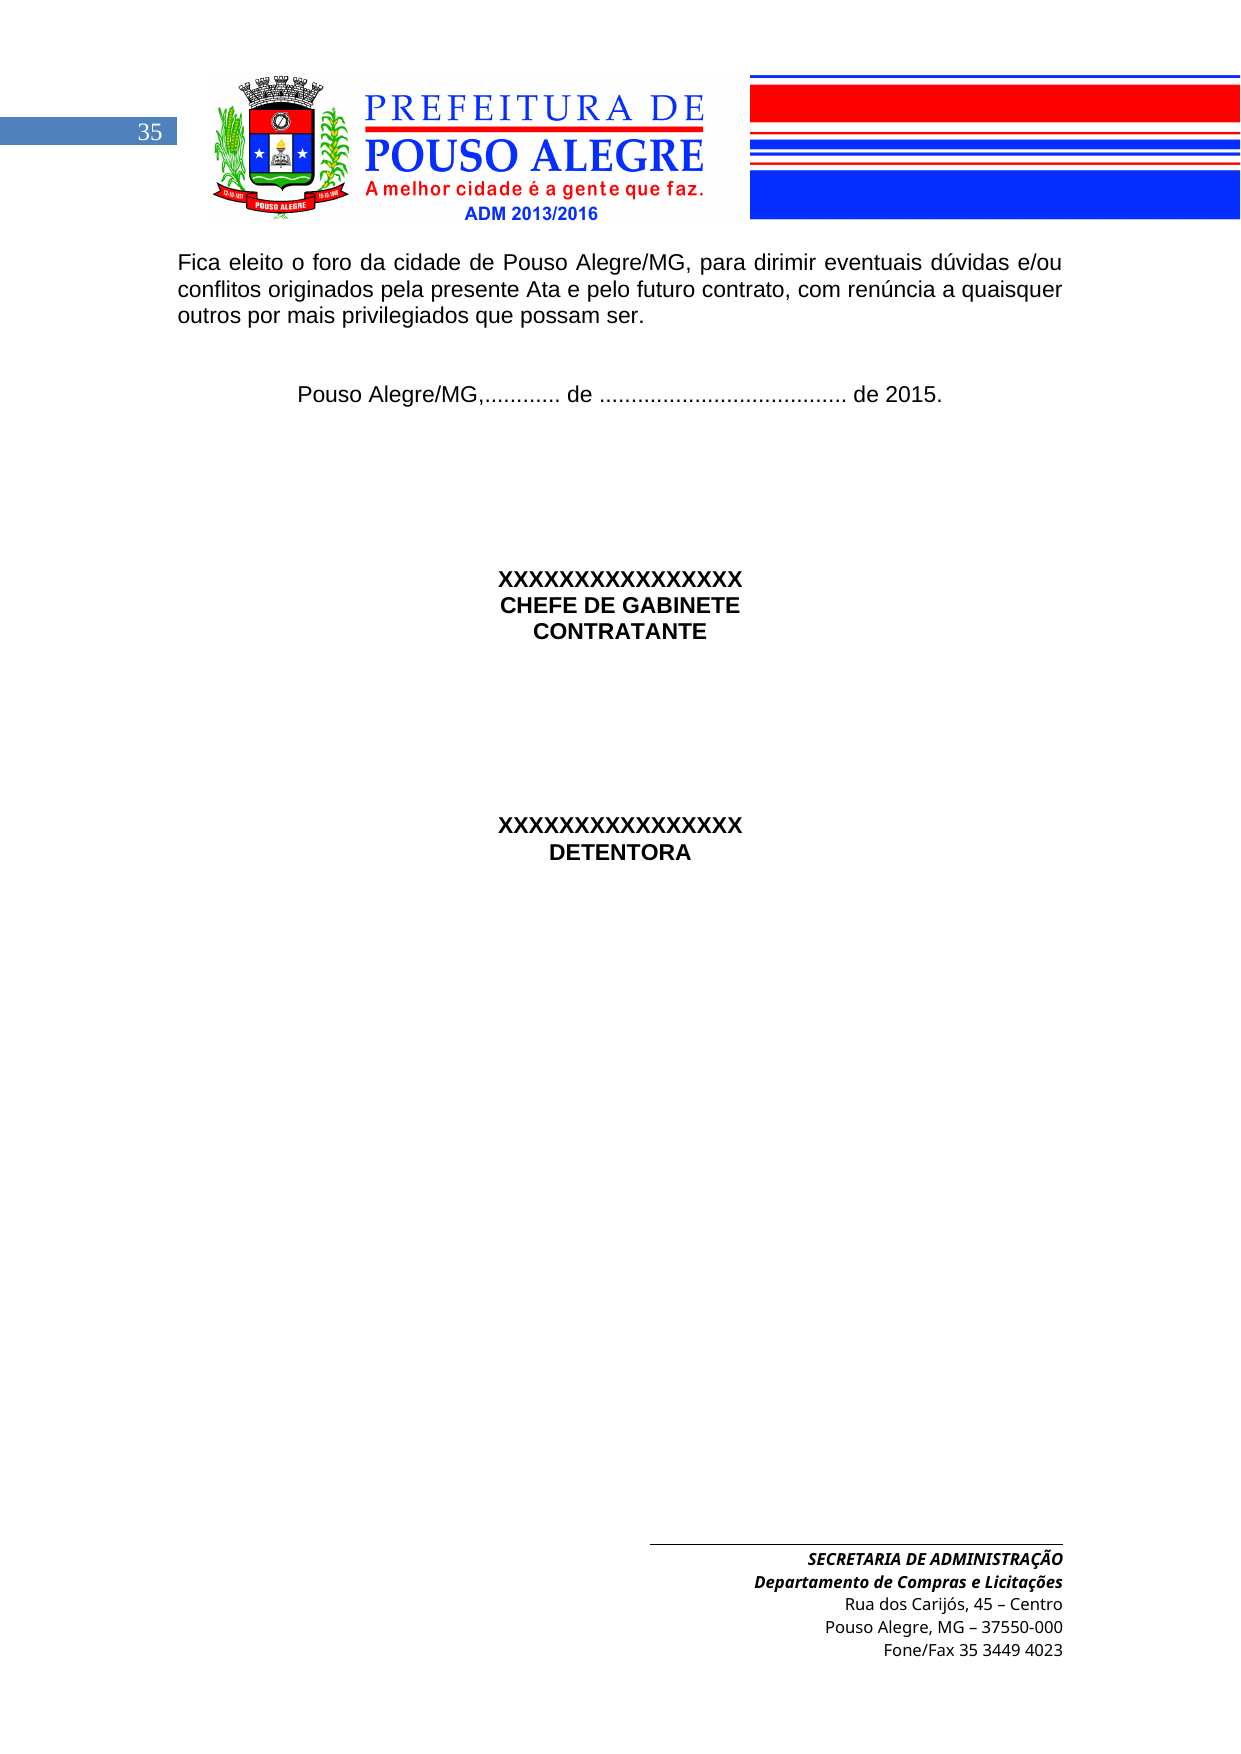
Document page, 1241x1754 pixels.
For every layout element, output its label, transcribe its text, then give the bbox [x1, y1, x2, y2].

picture [206, 73, 1241, 221]
text DETENTORA [177, 839, 1063, 865]
text Pouso Alegre/MG,............ de ....................................... de 2015. [177, 381, 1063, 407]
subtitle XXXXXXXXXXXXXXXX [177, 566, 1063, 592]
subtitle CONTRATANTE [177, 618, 1063, 645]
text Fica eleito o foro da cidade de Pouso Alegre/MG, para dirimir eventuais dúvidas e/ou conflitos originados pela presente Ata e pelo futuro contrato, com renúncia a quaisquer outros por mais privilegiados que possam ser. [177, 249, 1063, 328]
text XXXXXXXXXXXXXXXX [177, 812, 1063, 839]
subtitle CHEFE DE GABINETE [177, 592, 1063, 618]
